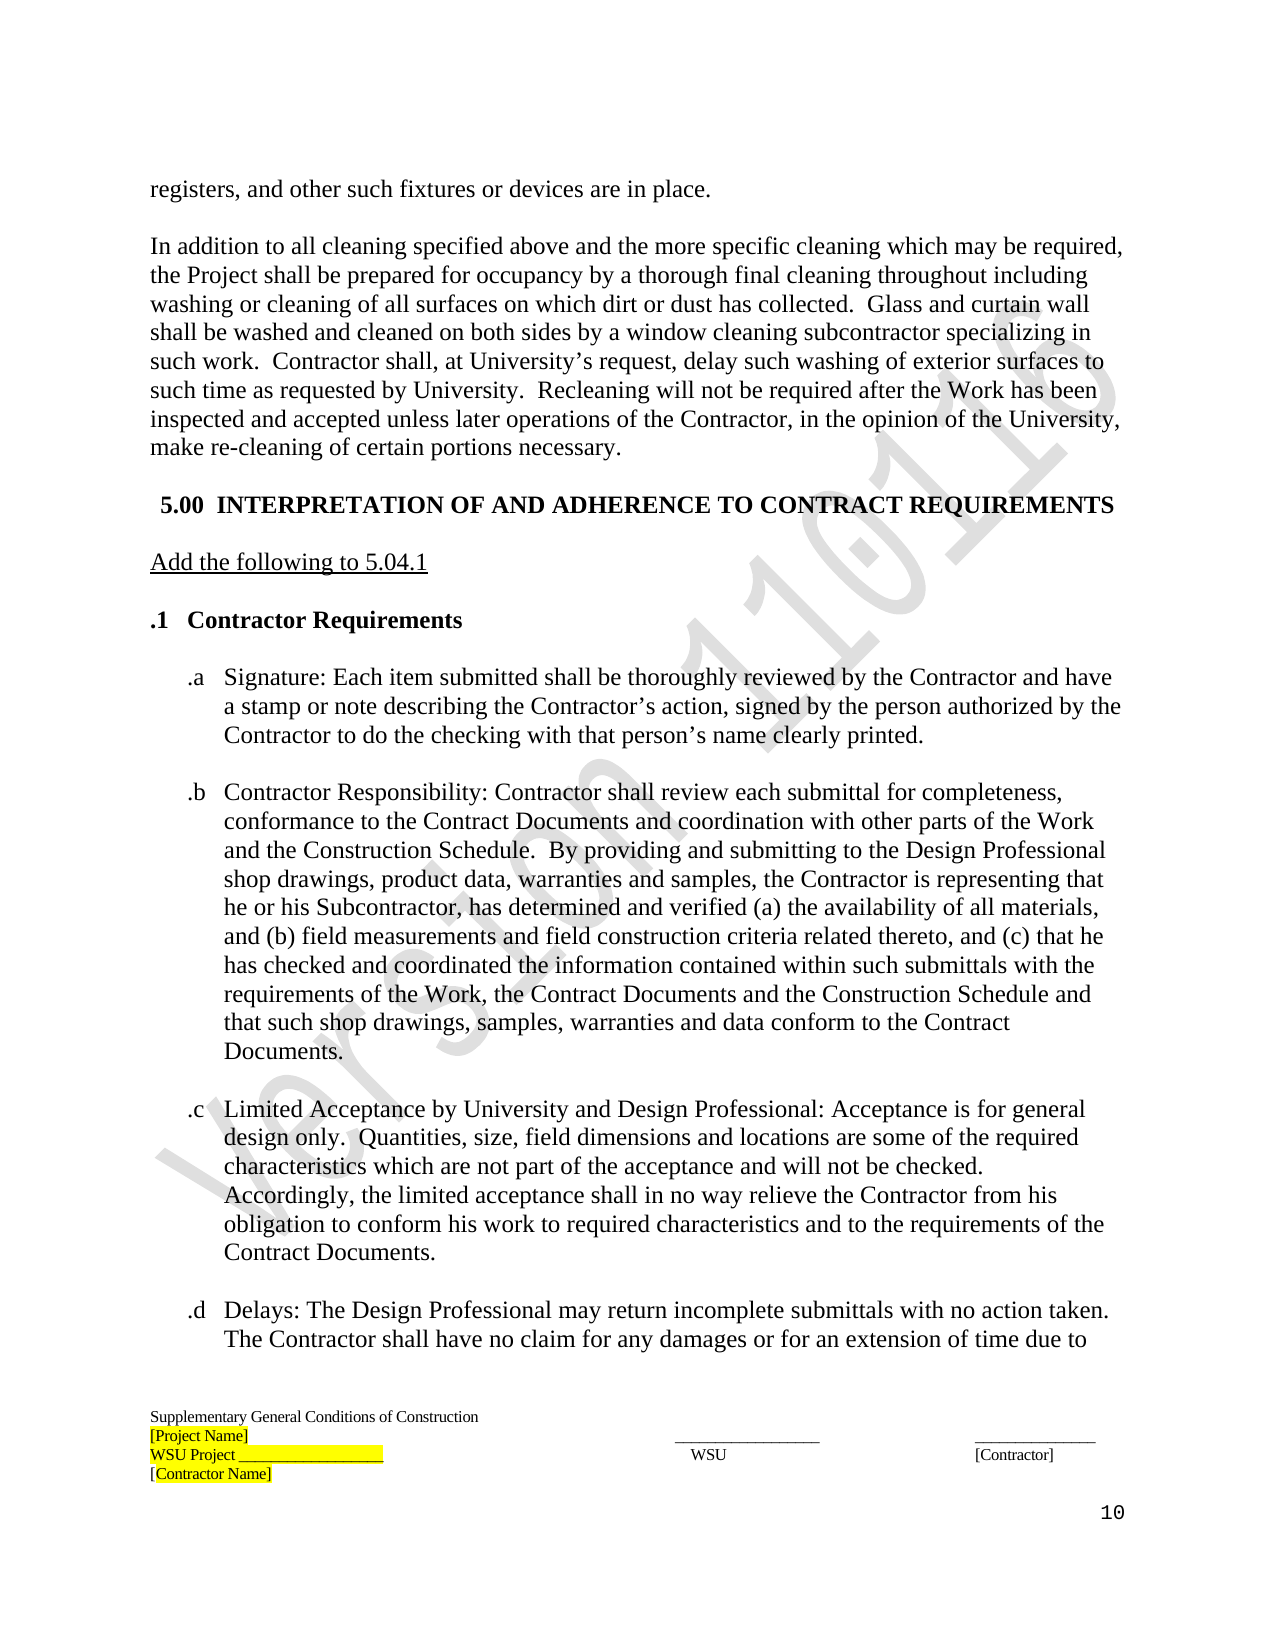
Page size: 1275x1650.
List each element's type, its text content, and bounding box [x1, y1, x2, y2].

text .a Signature: Each item submitted shall be thoroughly reviewed by the Contractor and have a stamp or note describing the Contractor’s action, signed by the person authorized by the Contractor to do the checking with that person’s name clearly printed. [150, 662, 1125, 749]
text Add the following to 5.04.1 [150, 547, 1125, 576]
text .c Limited Acceptance by University and Design Professional: Acceptance is for general design only. Quantities, size, field dimensions and locations are some of the required characteristics which are not part of the acceptance and will not be checked. Accordingly, the limited acceptance shall in no way relieve the Contractor from his obligation to conform his work to required characteristics and to the requirements of the Contract Documents. [150, 1094, 1125, 1266]
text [150, 174, 1125, 202]
text 5.00 INTERPRETATION OF AND ADHERENCE TO CONTRACT REQUIREMENTS [150, 490, 1125, 519]
text .b Contractor Responsibility: Contractor shall review each submittal for completeness, conformance to the Contract Documents and coordination with other parts of the Work and the Construction Schedule. By providing and submitting to the Design Professional shop drawings, product data, warranties and samples, the Contractor is representing that he or his Subcontractor, has determined and verified (a) the availability of all materials, and (b) field measurements and field construction criteria related thereto, and (c) that he has checked and coordinated the information contained within such submittals with the requirements of the Work, the Contract Documents and the Construction Schedule and that such shop drawings, samples, warranties and data conform to the Contract Documents. [150, 777, 1125, 1065]
text In addition to all cleaning specified above and the more specific cleaning which may be required, the Project shall be prepared for occupancy by a thorough final cleaning throughout including washing or cleaning of all surfaces on which dirt or dust has collected. Glass and curtain wall shall be washed and cleaned on both sides by a window cleaning subcontractor specializing in such work. Contractor shall, at University’s request, delay such washing of exterior surfaces to such time as requested by University. Recleaning will not be required after the Work has been inspected and accepted unless later operations of the Contractor, in the opinion of the University, make re-cleaning of certain portions necessary. [150, 231, 1125, 461]
text .1 Contractor Requirements [150, 605, 1125, 634]
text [150, 1295, 1125, 1352]
